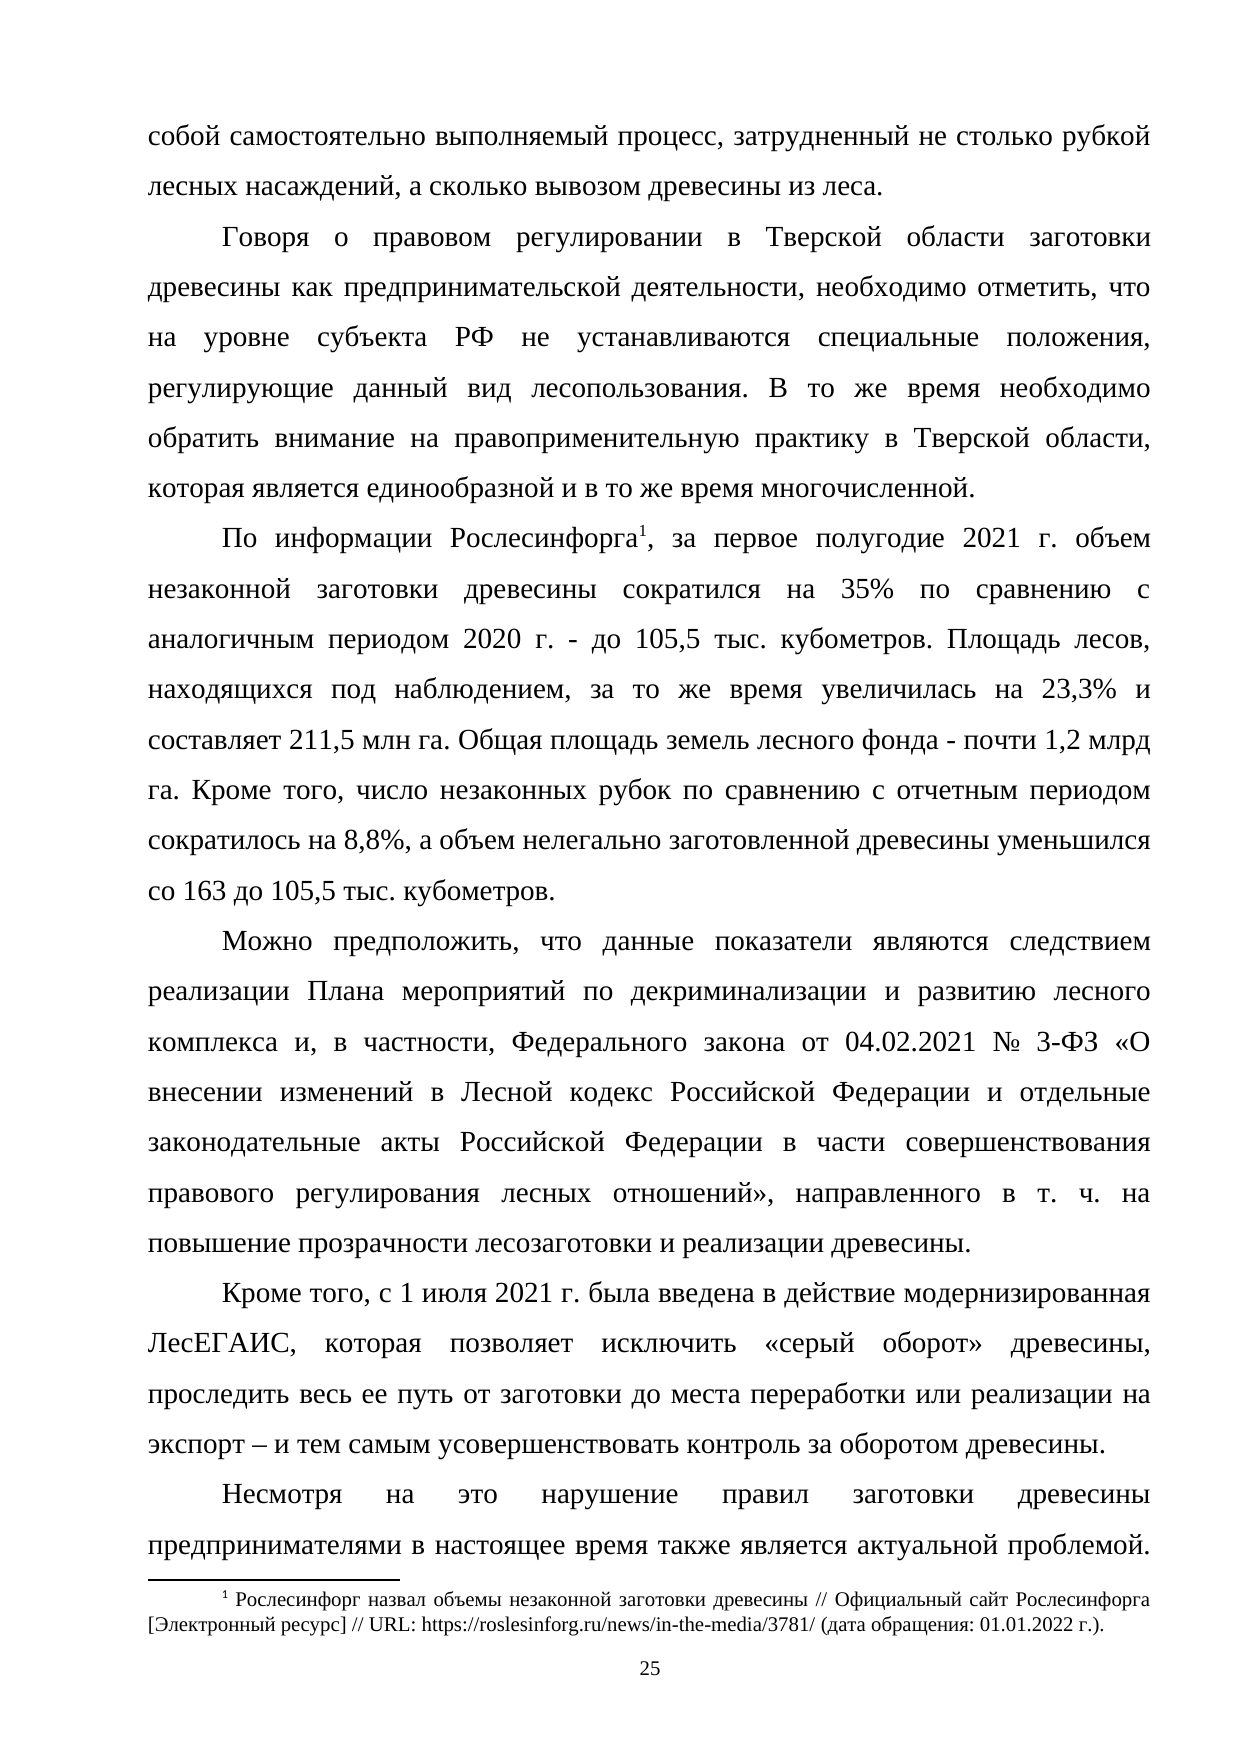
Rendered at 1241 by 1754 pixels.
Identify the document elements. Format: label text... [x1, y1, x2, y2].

text По информации Рослесинфорга, за первое полугодие 2021 г. объем незаконной заготовки древесины сократился на 35% по сравнению с аналогичным периодом 2020 г. - до 105,5 тыс. кубометров. Площадь лесов, находящихся под наблюдением, за то же время увеличилась на 23,3% и составляет 211,5 млн га. Общая площадь земель лесного фонда - почти 1,2 млрд га. Кроме того, число незаконных рубок по сравнению с отчетным периодом сократилось на 8,8%, а объем нелегально заготовленной древесины уменьшился со 163 до 105,5 тыс. кубометров. [148, 521, 1152, 906]
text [148, 118, 1152, 202]
text Говоря о правовом регулировании в Тверской области заготовки древесины как предпринимательской деятельности, необходимо отметить, что на уровне субъекта РФ не устанавливаются специальные положения, регулирующие данный вид лесопользования. В то же время необходимо обратить внимание на правоприменительную практику в Тверской области, которая является единообразной и в то же время многочисленной. [148, 219, 1152, 504]
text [148, 1477, 1152, 1560]
text Кроме того, с 1 июля 2021 г. была введена в действие модернизированная ЛесЕГАИС, которая позволяет исключить «серый оборот» древесины, проследить весь ее путь от заготовки до места переработки или реализации на экспорт – и тем самым усовершенствовать контроль за оборотом древесины. [148, 1275, 1152, 1460]
text Можно предположить, что данные показатели являются следствием реализации Плана мероприятий по декриминализации и развитию лесного комплекса и, в частности, Федерального закона от 04.02.2021 № 3-ФЗ «О внесении изменений в Лесной кодекс Российской Федерации и отдельные законодательные акты Российской Федерации в части совершенствования правового регулирования лесных отношений», направленного в т. ч. на повышение прозрачности лесозаготовки и реализации древесины. [148, 923, 1152, 1258]
